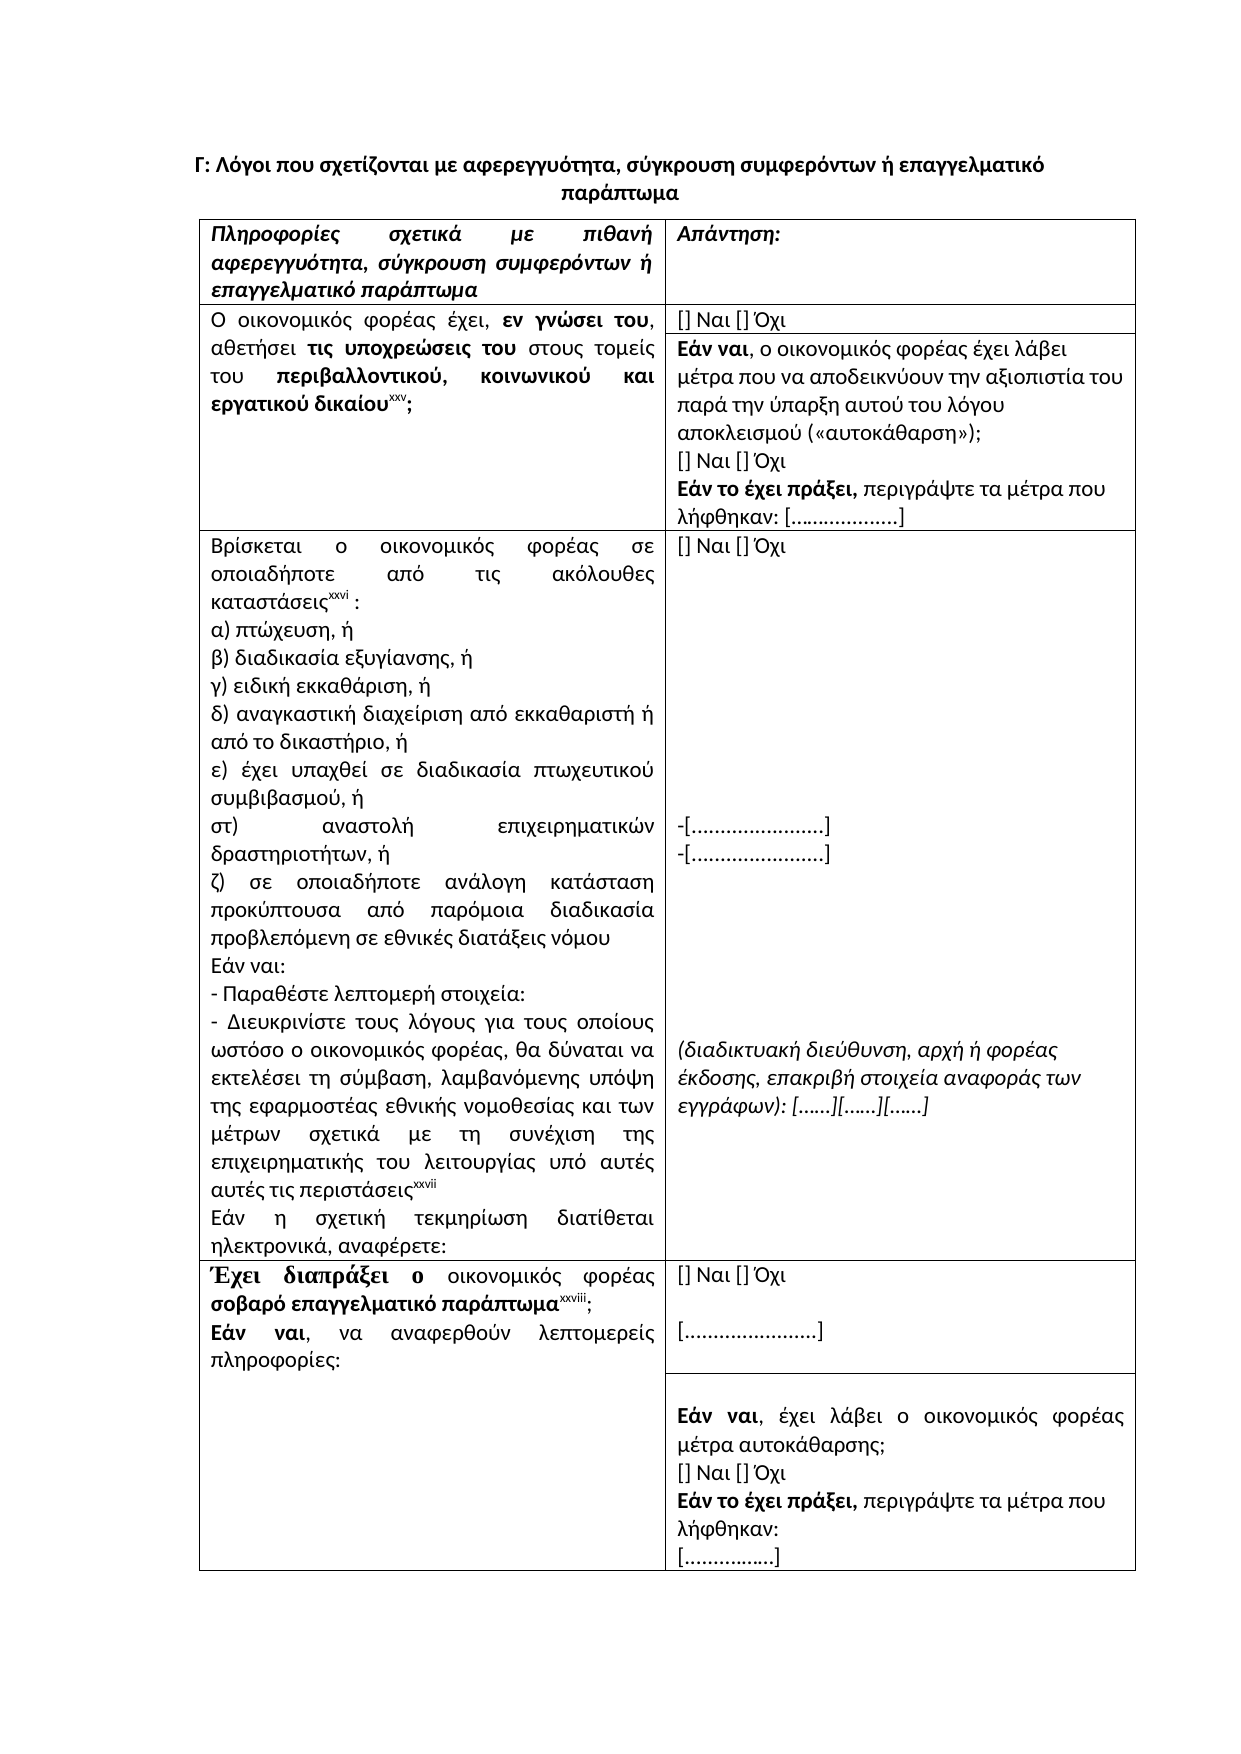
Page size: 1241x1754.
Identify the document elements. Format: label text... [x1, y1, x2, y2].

table_cell Εάν ναι, ο οικονομικός φορέας έχει λάβει μέτρα που να αποδεικνύουν την αξιοπιστία του παρά την ύπαρξη αυτού του λόγου αποκλεισμού («αυτοκάθαρση»); [] Ναι [] Όχι Εάν το έχει πράξει, περιγράψτε τα μέτρα που λήφθηκαν: […….............] [666, 334, 1135, 530]
table_cell Ο οικονομικός φορέας έχει, εν γνώσει του, αθετήσει τις υποχρεώσεις του στους τομείς του περιβαλλοντικού, κοινωνικού και εργατικού δικαίου; [200, 305, 665, 530]
table_header Πληροφορίες σχετικά με πιθανή αφερεγγυότητα, σύγκρουση συμφερόντων ή επαγγελματικό παράπτωμα [200, 220, 665, 304]
table_cell [] Ναι [] Όχι -[.......................] -[.......................] (διαδικτυακή διεύθυνση, αρχή ή φορέας έκδοσης, επακριβή στοιχεία αναφοράς των εγγράφων): [……][……][……] [666, 531, 1135, 1259]
table_header Απάντηση: [666, 220, 1135, 304]
table_cell [] Ναι [] Όχι [666, 305, 1135, 333]
table_cell [] Ναι [] Όχι [.......................] [666, 1261, 1135, 1373]
table_cell Βρίσκεται ο οικονομικός φορέας σε οποιαδήποτε από τις ακόλουθες καταστάσεις : α) πτώχευση, ή β) διαδικασία εξυγίανσης, ή γ) ειδική εκκαθάριση, ή δ) αναγκαστική διαχείριση από εκκαθαριστή ή από το δικαστήριο, ή ε) έχει υπαχθεί σε διαδικασία πτωχευτικού συμβιβασμού, ή στ) αναστολή επιχειρηματικών δραστηριοτήτων, ή ζ) σε οποιαδήποτε ανάλογη κατάσταση προκύπτουσα από παρόμοια διαδικασία προβλεπόμενη σε εθνικές διατάξεις νόμου Εάν ναι: - Παραθέστε λεπτομερή στοιχεία: - Διευκρινίστε τους λόγους για τους οποίους ωστόσο ο οικονομικός φορέας, θα δύναται να εκτελέσει τη σύμβαση, λαμβανόμενης υπόψη της εφαρμοστέας εθνικής νομοθεσίας και των μέτρων σχετικά με τη συνέχιση της επιχειρηματικής του λειτουργίας υπό αυτές αυτές τις περιστάσεις Εάν η σχετική τεκμηρίωση διατίθεται ηλεκτρονικά, αναφέρετε: [200, 531, 665, 1259]
table_cell Έχει διαπράξει ο οικονομικός φορέας σοβαρό επαγγελματικό παράπτωμα; Εάν ναι, να αναφερθούν λεπτομερείς πληροφορίες: [200, 1261, 665, 1570]
table_cell Εάν ναι, έχει λάβει ο οικονομικός φορέας μέτρα αυτοκάθαρσης; [] Ναι [] Όχι Εάν το έχει πράξει, περιγράψτε τα μέτρα που λήφθηκαν: [..........……] [666, 1374, 1135, 1570]
text Γ: Λόγοι που σχετίζονται με αφερεγγυότητα, σύγκρουση συμφερόντων ή επαγγελματικό παράπτωμα [187, 150, 1053, 206]
